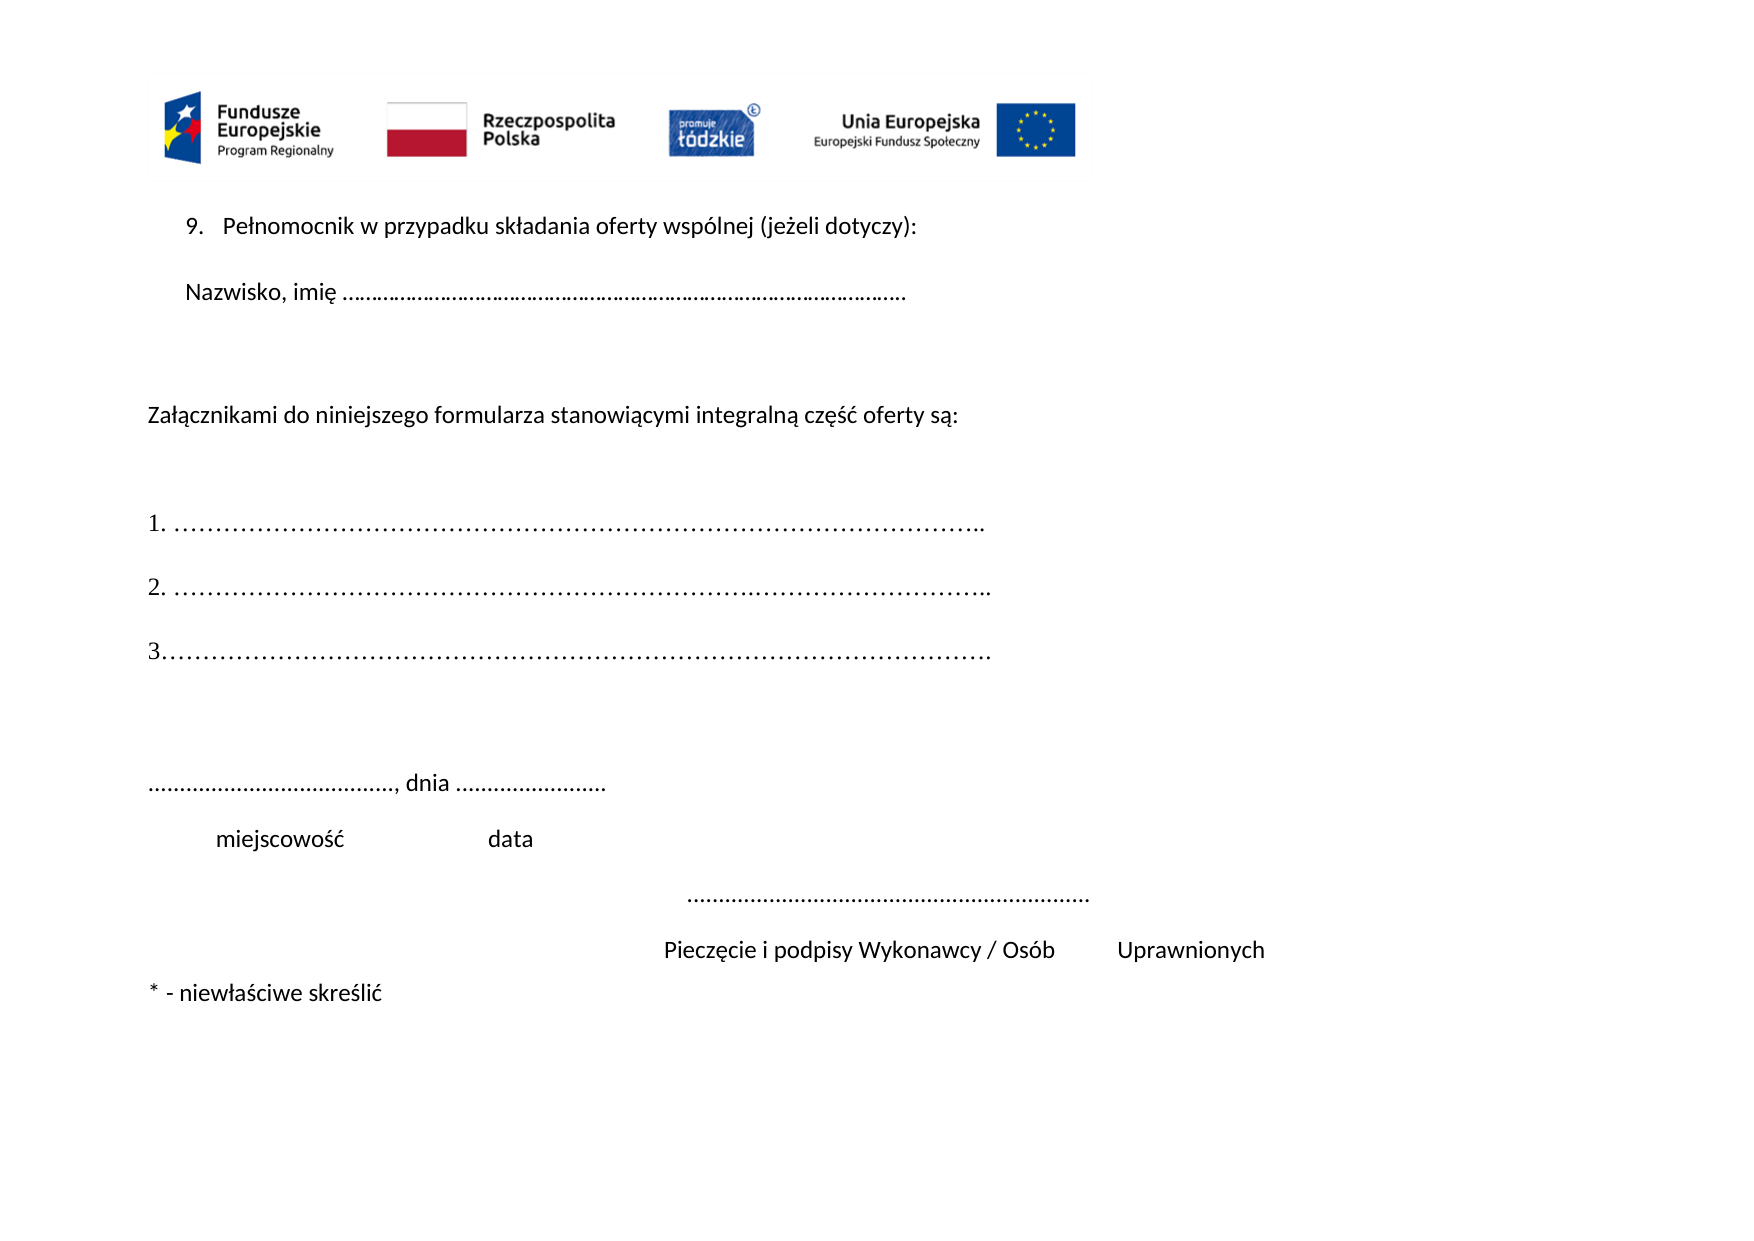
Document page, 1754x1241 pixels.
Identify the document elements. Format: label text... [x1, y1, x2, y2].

text 2. …………………………………………………………….……………………….. [148, 572, 1665, 601]
text Pieczęcie i podpisy Wykonawcy / Osób Uprawnionych [590, 934, 1665, 965]
text * - niewłaściwe skreślić [148, 977, 1665, 1008]
text 1. …………………………………………………………………………………….. [148, 508, 1665, 537]
text Załącznikami do niniejszego formularza stanowiącymi integralną część oferty są: [148, 399, 1665, 429]
text miejscowość data [148, 823, 1665, 853]
list Pełnomocnik w przypadku składania oferty wspólnej (jeżeli dotyczy): [185, 210, 1665, 240]
text ......................................., dnia ........................ [148, 767, 1665, 797]
picture [147, 73, 1093, 182]
text ................................................................ [590, 879, 1665, 909]
text 3………………………………………………………………………………………. [148, 636, 1665, 665]
text Nazwisko, imię …………………………………………………………………………………….. [185, 276, 1665, 307]
